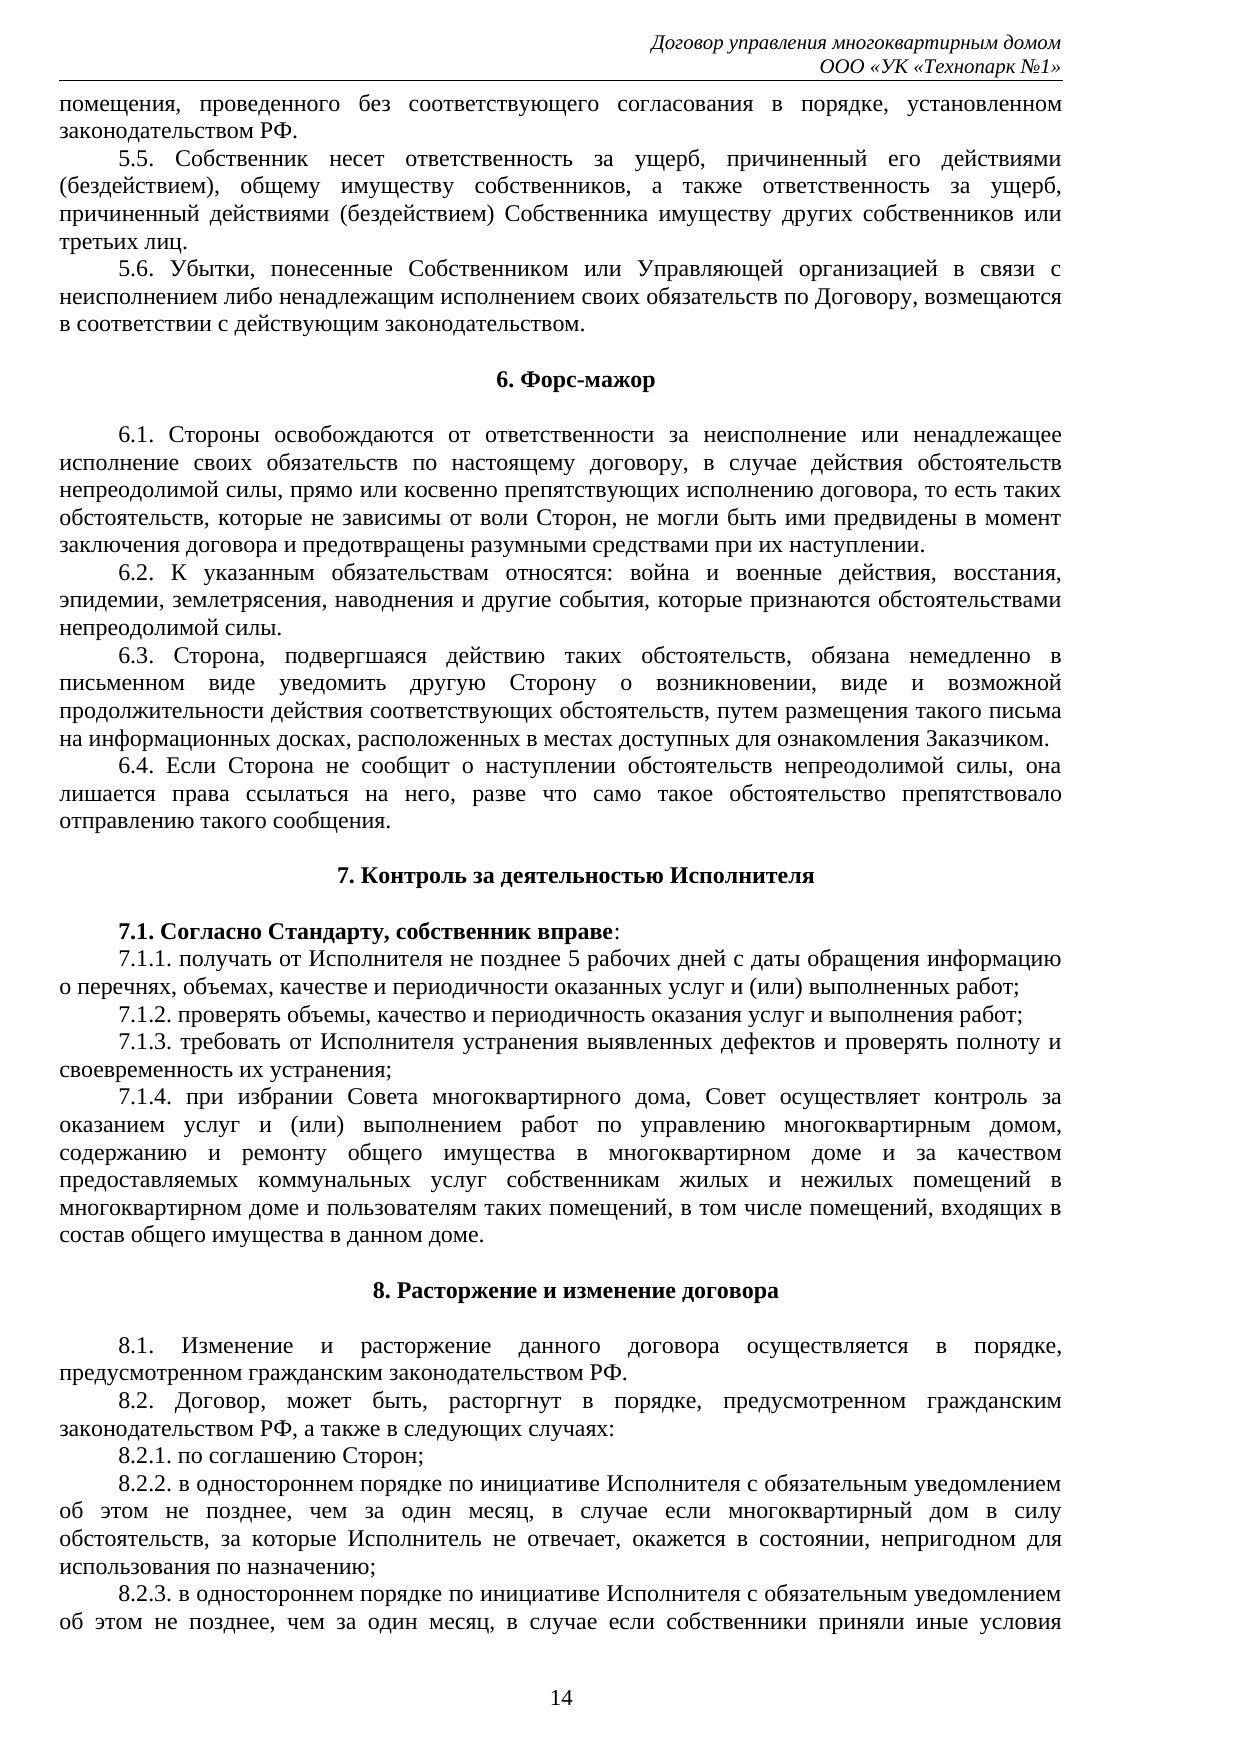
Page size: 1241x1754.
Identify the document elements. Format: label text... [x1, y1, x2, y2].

text 7.1. Согласно Стандарту, собственник вправе: [59, 917, 1063, 944]
text 7.1.4. при избрании Совета многоквартирного дома, Совет осуществляет контроль за оказанием услуг и (или) выполнением работ по управлению многоквартирным домом, содержанию и ремонту общего имущества в многоквартирном доме и за качеством предоставляемых коммунальных услуг собственникам жилых и нежилых помещений в многоквартирном доме и пользователям таких помещений, в том числе помещений, входящих в состав общего имущества в данном доме. [59, 1082, 1063, 1248]
text 8. Расторжение и изменение договора [59, 1276, 1063, 1303]
text 6. Форс-мажор [59, 365, 1063, 392]
text 6.1. Стороны освобождаются от ответственности за неисполнение или ненадлежащее исполнение своих обязательств по настоящему договору, в случае действия обстоятельств непреодолимой силы, прямо или косвенно препятствующих исполнению договора, то есть таких обстоятельств, которые не зависимы от воли Сторон, не могли быть ими предвидены в момент заключения договора и предотвращены разумными средствами при их наступлении. [59, 420, 1063, 558]
text 8.1. Изменение и расторжение данного договора осуществляется в порядке, предусмотренном гражданским законодательством РФ. [59, 1331, 1063, 1386]
text 8.2.1. по соглашению Сторон; [59, 1441, 1063, 1469]
text 6.4. Если Сторона не сообщит о наступлении обстоятельств непреодолимой силы, она лишается права ссылаться на него, разве что само такое обстоятельство препятствовало отправлению такого сообщения. [59, 751, 1063, 834]
text 8.2. Договор, может быть, расторгнут в порядке, предусмотренном гражданским законодательством РФ, а также в следующих случаях: [59, 1386, 1063, 1441]
text 6.2. К указанным обязательствам относятся: война и военные действия, восстания, эпидемии, землетрясения, наводнения и другие события, которые признаются обстоятельствами непреодолимой силы. [59, 558, 1063, 641]
text 7. Контроль за деятельностью Исполнителя [59, 862, 1063, 889]
text 7.1.2. проверять объемы, качество и периодичность оказания услуг и выполнения работ; [59, 999, 1063, 1027]
text 6.3. Сторона, подвергшаяся действию таких обстоятельств, обязана немедленно в письменном виде уведомить другую Сторону о возникновении, виде и возможной продолжительности действия соответствующих обстоятельств, путем размещения такого письма на информационных досках, расположенных в местах доступных для ознакомления Заказчиком. [59, 641, 1063, 751]
text 5.5. Собственник несет ответственность за ущерб, причиненный его действиями (бездействием), общему имуществу собственников, а также ответственность за ущерб, причиненный действиями (бездействием) Собственника имуществу других собственников или третьих лиц. [59, 144, 1063, 254]
text 5.6. Убытки, понесенные Собственником или Управляющей организацией в связи с неисполнением либо ненадлежащим исполнением своих обязательств по Договору, возмещаются в соответствии с действующим законодательством. [59, 254, 1063, 337]
text 7.1.3. требовать от Исполнителя устранения выявленных дефектов и проверять полноту и своевременность их устранения; [59, 1027, 1063, 1082]
text 8.2.2. в одностороннем порядке по инициативе Исполнителя с обязательным уведомлением об этом не позднее, чем за один месяц, в случае если многоквартирный дом в силу обстоятельств, за которые Исполнитель не отвечает, окажется в состоянии, непригодном для использования по назначению; [59, 1469, 1063, 1579]
text 7.1.1. получать от Исполнителя не позднее 5 рабочих дней с даты обращения информацию о перечнях, объемах, качестве и периодичности оказанных услуг и (или) выполненных работ; [59, 944, 1063, 999]
